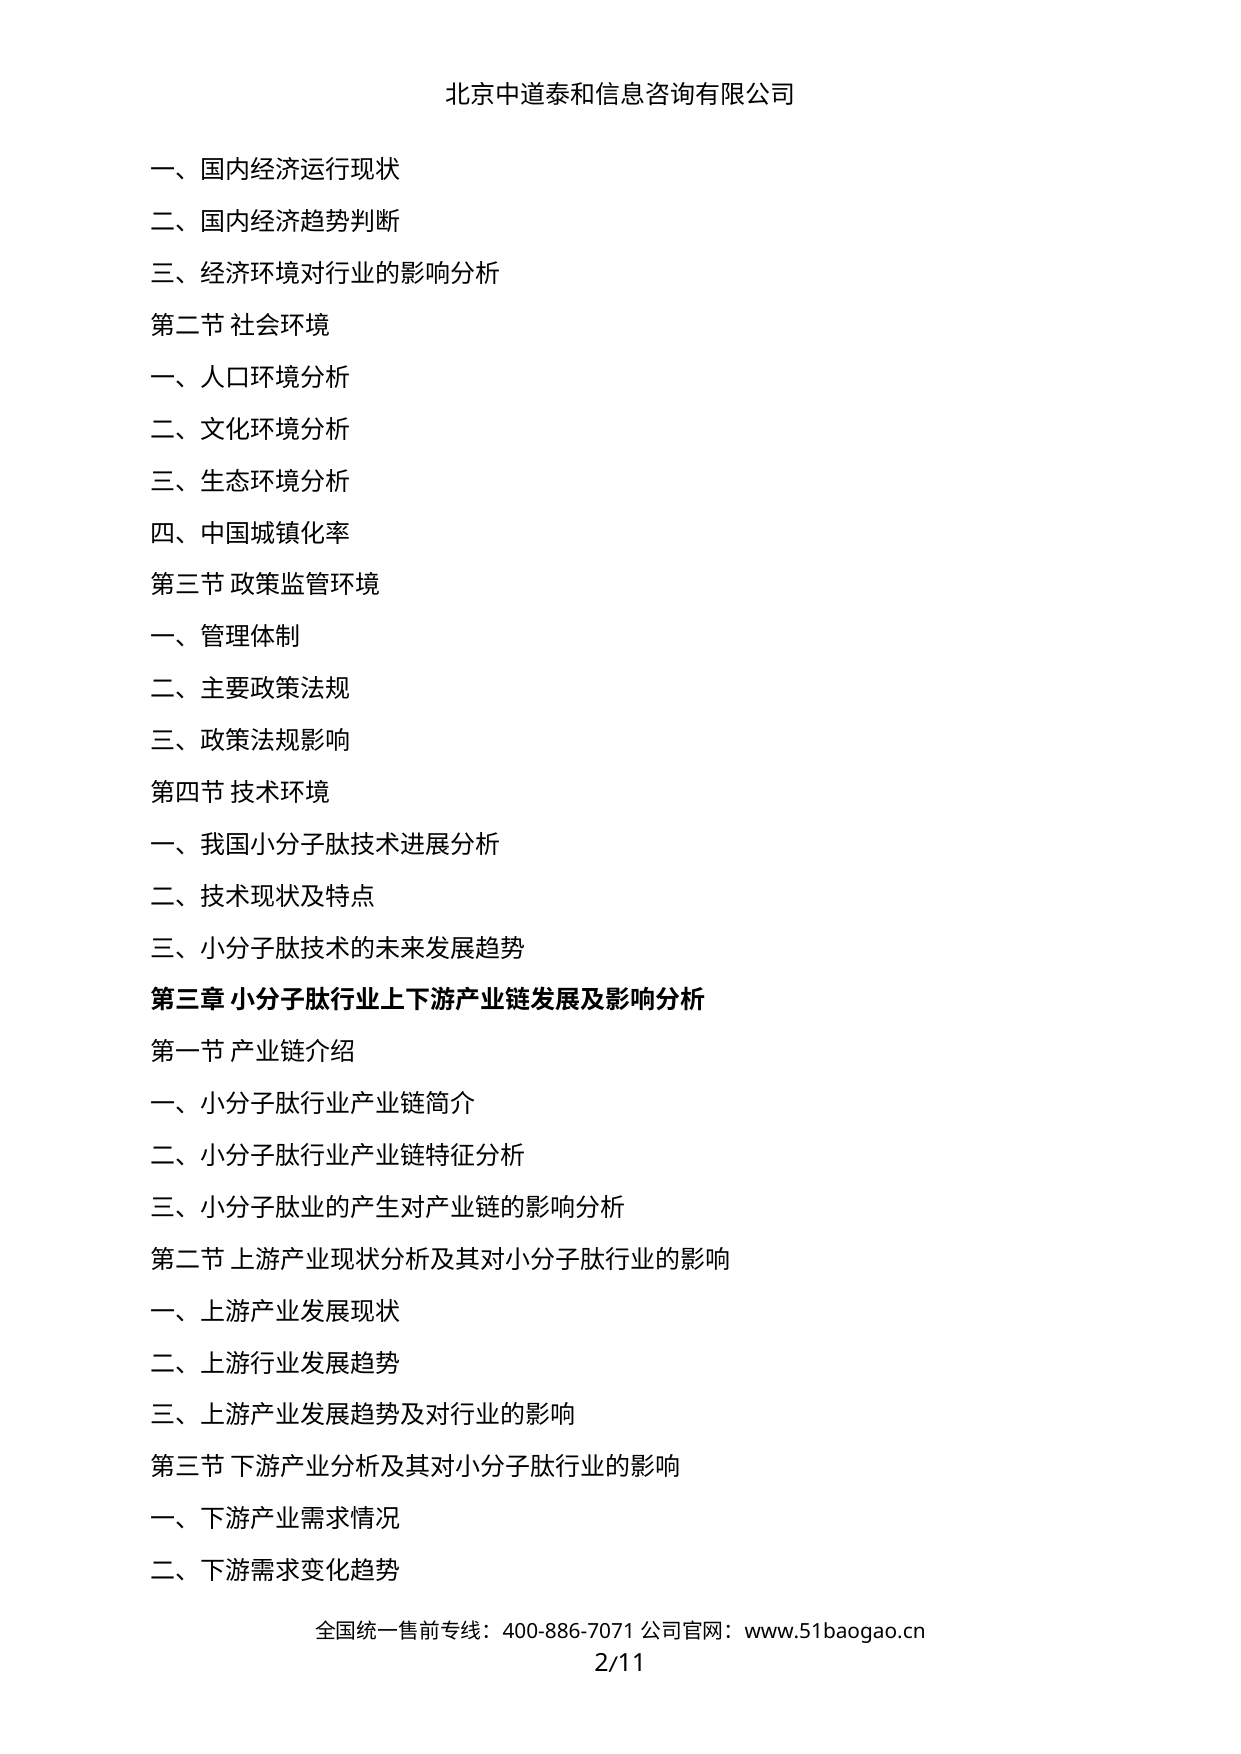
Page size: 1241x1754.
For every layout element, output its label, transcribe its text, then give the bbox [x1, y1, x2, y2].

text 三、生态环境分析 [150, 461, 1090, 497]
text 第四节 技术环境 [150, 772, 1090, 809]
text 二、下游需求变化趋势 [150, 1551, 1090, 1587]
text 三、小分子肽业的产生对产业链的影响分析 [150, 1187, 1090, 1224]
text 二、主要政策法规 [150, 669, 1090, 705]
text 第三节 下游产业分析及其对小分子肽行业的影响 [150, 1447, 1090, 1483]
text 三、政策法规影响 [150, 721, 1090, 757]
text 第三节 政策监管环境 [150, 565, 1090, 601]
text 第二节 社会环境 [150, 306, 1090, 342]
text 一、国内经济运行现状 [150, 150, 1090, 186]
text 第一节 产业链介绍 [150, 1032, 1090, 1068]
text 一、上游产业发展现状 [150, 1291, 1090, 1327]
text 第二节 上游产业现状分析及其对小分子肽行业的影响 [150, 1239, 1090, 1276]
text 二、小分子肽行业产业链特征分析 [150, 1136, 1090, 1172]
text 四、中国城镇化率 [150, 513, 1090, 549]
text 三、小分子肽技术的未来发展趋势 [150, 928, 1090, 964]
text 第三章 小分子肽行业上下游产业链发展及影响分析 [150, 980, 1090, 1016]
text 一、管理体制 [150, 617, 1090, 653]
text 二、技术现状及特点 [150, 876, 1090, 912]
text 三、上游产业发展趋势及对行业的影响 [150, 1395, 1090, 1431]
text 一、下游产业需求情况 [150, 1499, 1090, 1535]
text 一、我国小分子肽技术进展分析 [150, 824, 1090, 861]
text 一、人口环境分析 [150, 357, 1090, 394]
text 三、经济环境对行业的影响分析 [150, 254, 1090, 290]
text 一、小分子肽行业产业链简介 [150, 1084, 1090, 1120]
text 二、国内经济趋势判断 [150, 202, 1090, 238]
text 二、文化环境分析 [150, 409, 1090, 446]
text 二、上游行业发展趋势 [150, 1343, 1090, 1379]
